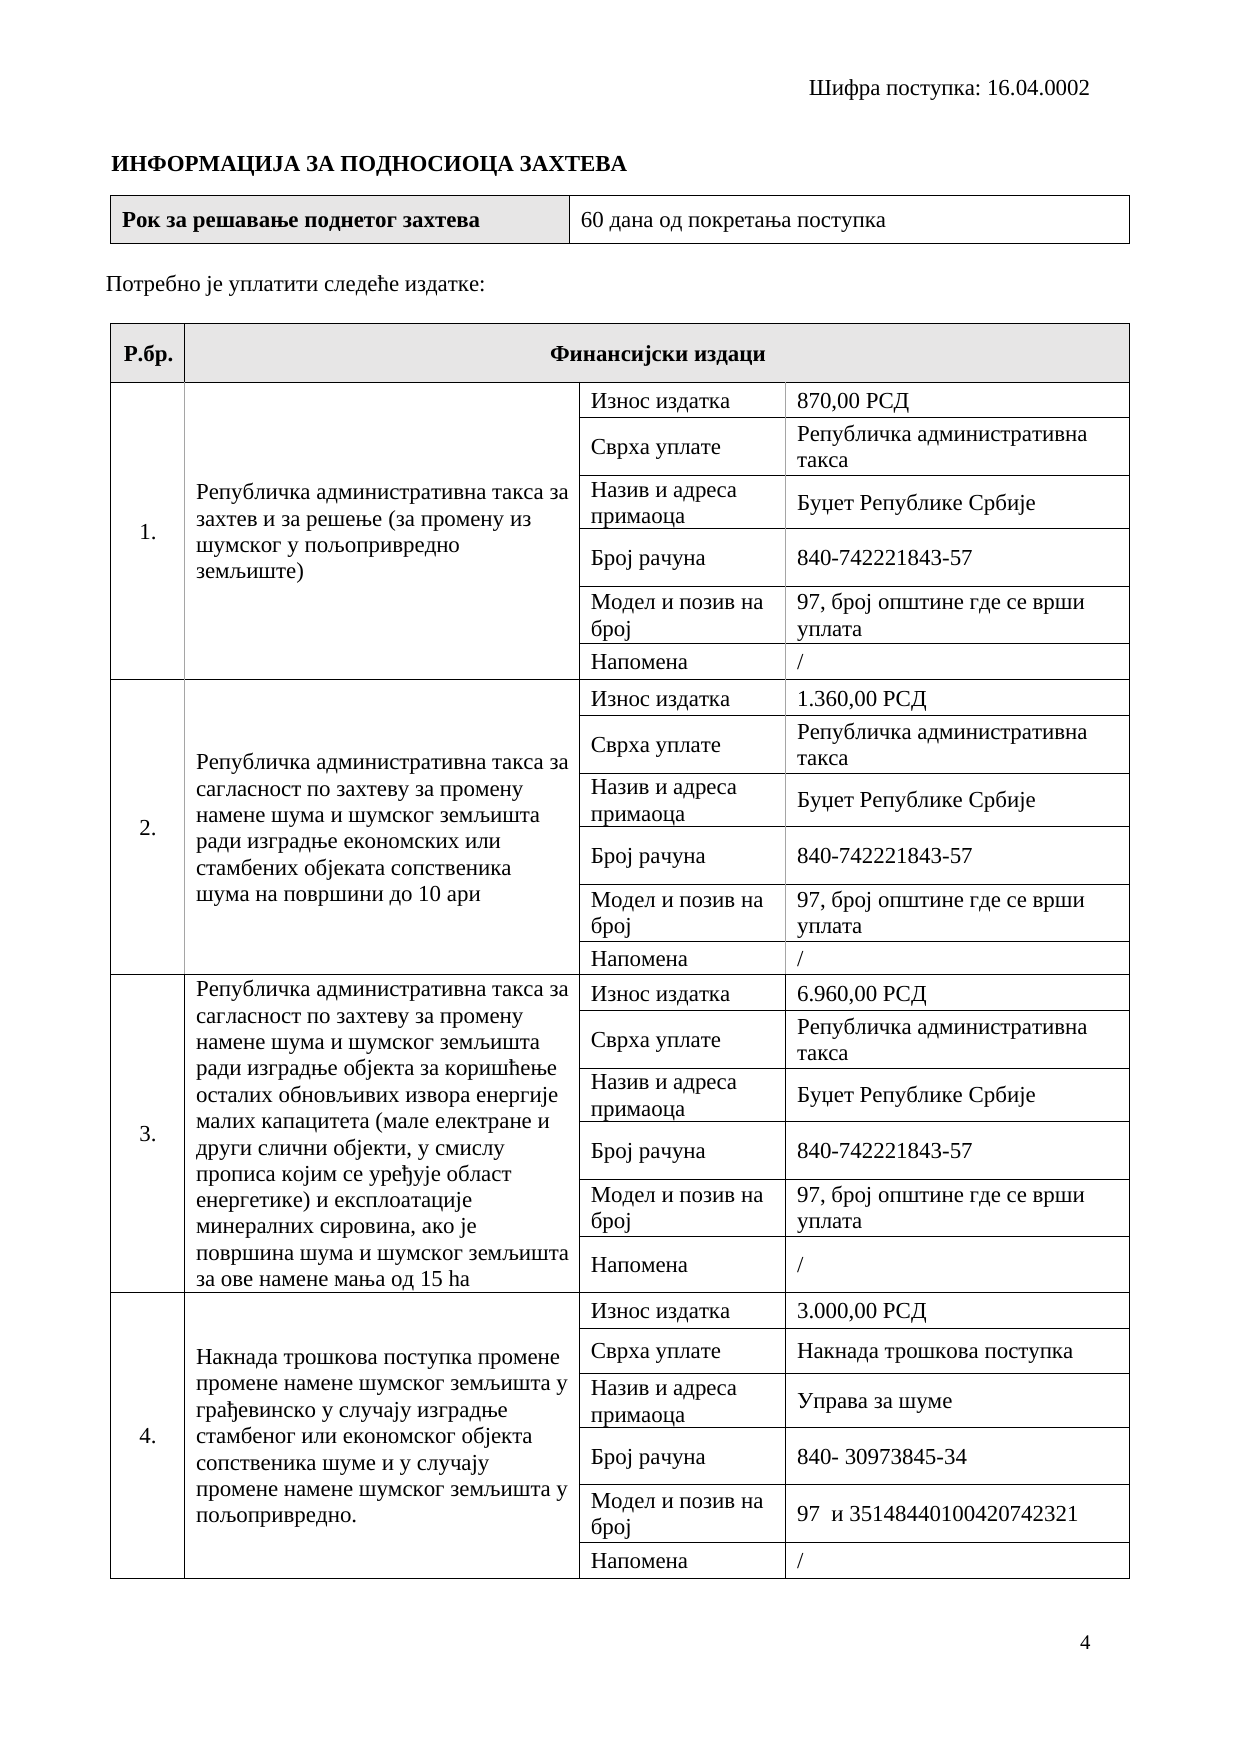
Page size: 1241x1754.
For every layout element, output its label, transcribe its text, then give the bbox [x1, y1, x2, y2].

table_cell 840-742221843-57 [786, 1122, 1129, 1178]
table_cell Модел и позив на број [580, 1180, 785, 1236]
table_cell Назив и адреса примаоца [580, 476, 785, 528]
table_cell 97, број општине где се врши уплата [786, 885, 1129, 941]
table_cell 840-742221843-57 [786, 529, 1129, 586]
table_cell / [786, 942, 1129, 974]
table_cell Накнада трошкова поступка [786, 1329, 1129, 1373]
table_cell Републичка административна такса за сагласност по захтеву за промену намене шума и шумског земљишта ради изградње економских или стамбених објеката сопственика шума на површини до 10 ари [185, 680, 579, 974]
table_cell 97, број општине где се врши уплата [786, 1180, 1129, 1236]
text ИНФОРМАЦИЈА ЗА ПОДНОСИОЦА ЗАХТЕВА [106, 150, 1090, 176]
table_cell Буџет Републике Србије [786, 774, 1129, 826]
table_cell Модел и позив на број [580, 587, 785, 643]
table_cell Напомена [580, 942, 785, 974]
table_header Рок за решавање поднетог захтева [111, 196, 569, 243]
table_cell Назив и адреса примаоца [580, 1374, 785, 1427]
table_cell / [786, 1543, 1129, 1578]
table_cell 97, број општине где се врши уплата [786, 587, 1129, 643]
table_cell Број рачуна [580, 1428, 785, 1484]
table_cell Републичка административна такса [786, 716, 1129, 772]
table_cell Буџет Републике Србије [786, 1069, 1129, 1121]
table_cell Управа за шуме [786, 1374, 1129, 1427]
table_cell Износ издатка [580, 975, 785, 1010]
table_cell 870,00 РСД [786, 383, 1129, 417]
table_cell 1. [111, 383, 184, 679]
table_cell 4. [111, 1293, 184, 1578]
table_cell Републичка административна такса [786, 1011, 1129, 1067]
table_cell Назив и адреса примаоца [580, 1069, 785, 1121]
text Потребно је уплатити следеће издатке: [106, 270, 1090, 297]
table_cell 1.360,00 РСД [786, 680, 1129, 715]
table_cell Републичка административна такса [786, 418, 1129, 474]
table_cell / [786, 644, 1129, 679]
table_cell Буџет Републике Србије [786, 476, 1129, 528]
table_cell Износ издатка [580, 383, 785, 417]
table_cell Напомена [580, 644, 785, 679]
table_cell 6.960,00 РСД [786, 975, 1129, 1010]
table_cell Републичка административна такса за сагласност по захтеву за промену намене шума и шумског земљишта ради изградње објекта за коришћење осталих обновљивих извора енергије малих капацитета (мале електране и други слични објекти, у смислу прописа којим се уређује област енергетике) и експлоатације минералних сировина, ако је површина шума и шумског земљишта за ове намене мања од 15 ha [185, 975, 579, 1292]
table_cell 97 и 35148440100420742321 [786, 1485, 1129, 1542]
table_cell Сврха уплате [580, 418, 785, 474]
table_cell 840- 30973845-34 [786, 1428, 1129, 1484]
table_cell Модел и позив на број [580, 885, 785, 941]
table_cell Број рачуна [580, 1122, 785, 1178]
table_cell 3.000,00 РСД [786, 1293, 1129, 1327]
table_cell Сврха уплате [580, 716, 785, 772]
table_cell 3. [111, 975, 184, 1292]
table_cell Накнада трошкова поступка промене промене намене шумског земљишта у грађевинско у случају изградње стамбеног или економског објекта сопственика шуме и у случају промене намене шумског земљишта у пољопривредно. [185, 1293, 579, 1578]
table_cell Број рачуна [580, 529, 785, 586]
table_cell Модел и позив на број [580, 1485, 785, 1542]
table_cell Напомена [580, 1237, 785, 1292]
table_cell / [786, 1237, 1129, 1292]
table_cell Напомена [580, 1543, 785, 1578]
table_cell Број рачуна [580, 827, 785, 883]
table_cell 2. [111, 680, 184, 974]
table_cell Износ издатка [580, 680, 785, 715]
table_cell Износ издатка [580, 1293, 785, 1327]
table_cell Сврха уплате [580, 1329, 785, 1373]
table_cell 840-742221843-57 [786, 827, 1129, 883]
table_header 60 дана од покретања поступка [570, 196, 1129, 243]
table_header Р.бр. [111, 324, 184, 382]
table_cell Републичка административна такса за захтев и за решење (за промeну из шумског у пољопривредно земљиште) [185, 383, 579, 679]
table_cell Сврха уплате [580, 1011, 785, 1067]
table_header Финансијски издаци [185, 324, 1129, 382]
table_cell Назив и адреса примаоца [580, 774, 785, 826]
